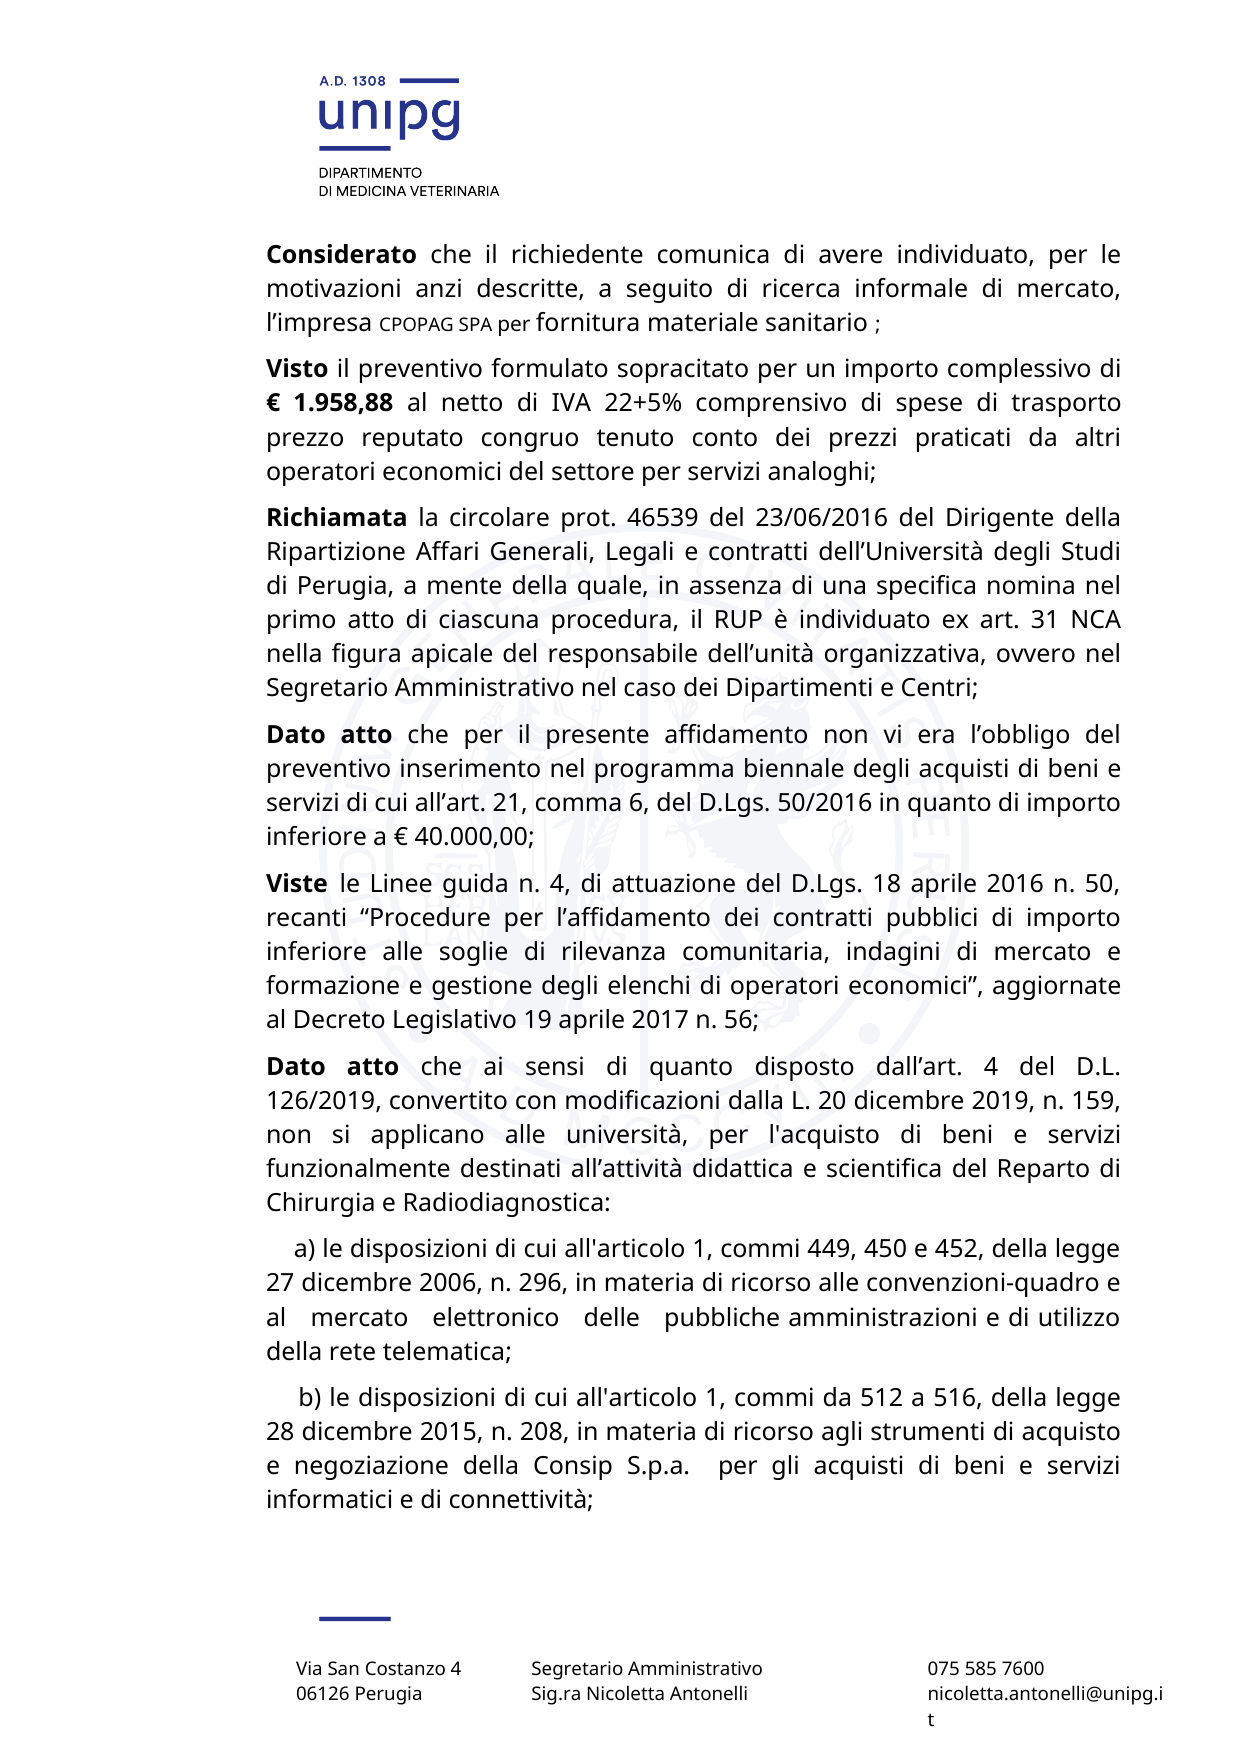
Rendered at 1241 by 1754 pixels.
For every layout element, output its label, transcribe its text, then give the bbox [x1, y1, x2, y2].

text Richiamata la circolare prot. 46539 del 23/06/2016 del Dirigente della Ripartizione Affari Generali, Legali e contratti dell’Università degli Studi di Perugia, a mente della quale, in assenza di una specifica nomina nel primo atto di ciascuna procedura, il RUP è individuato ex art. 31 NCA nella figura apicale del responsabile dell’unità organizzativa, ovvero nel Segretario Amministrativo nel caso dei Dipartimenti e Centri; [266, 500, 1122, 704]
text a) le disposizioni di cui all'articolo 1, commi 449, 450 e 452, della legge 27 dicembre 2006, n. 296, in materia di ricorso alle convenzioni-quadro e al mercato elettronico delle pubbliche amministrazioni e di utilizzo della rete telematica; [266, 1231, 1122, 1367]
text Visto il preventivo formulato sopracitato per un importo complessivo di € 1.958,88 al netto di IVA 22+5% comprensivo di spese di trasporto prezzo reputato congruo tenuto conto dei prezzi praticati da altri operatori economici del settore per servizi analoghi; [266, 351, 1122, 487]
text Dato atto che per il presente affidamento non vi era l’obbligo del preventivo inserimento nel programma biennale degli acquisti di beni e servizi di cui all’art. 21, comma 6, del D.Lgs. 50/2016 in quanto di importo inferiore a € 40.000,00; [266, 717, 1122, 853]
text Viste le Linee guida n. 4, di attuazione del D.Lgs. 18 aprile 2016 n. 50, recanti “Procedure per l’affidamento dei contratti pubblici di importo inferiore alle soglie di rilevanza comunitaria, indagini di mercato e formazione e gestione degli elenchi di operatori economici”, aggiornate al Decreto Legislativo 19 aprile 2017 n. 56; [266, 865, 1122, 1036]
picture [23, 0, 1241, 1726]
text b) le disposizioni di cui all'articolo 1, commi da 512 a 516, della legge 28 dicembre 2015, n. 208, in materia di ricorso agli strumenti di acquisto e negoziazione della Consip S.p.a. per gli acquisti di beni e servizi informatici e di connettività; [266, 1380, 1122, 1516]
text Considerato che il richiedente comunica di avere individuato, per le motivazioni anzi descritte, a seguito di ricerca informale di mercato, l’impresa CPOPAG SPA per fornitura materiale sanitario ; [266, 236, 1122, 338]
text Dato atto che ai sensi di quanto disposto dall’art. 4 del D.L. 126/2019, convertito con modificazioni dalla L. 20 dicembre 2019, n. 159, non si applicano alle università, per l'acquisto di beni e servizi funzionalmente destinati all’attività didattica e scientifica del Reparto di Chirurgia e Radiodiagnostica: [266, 1048, 1122, 1218]
